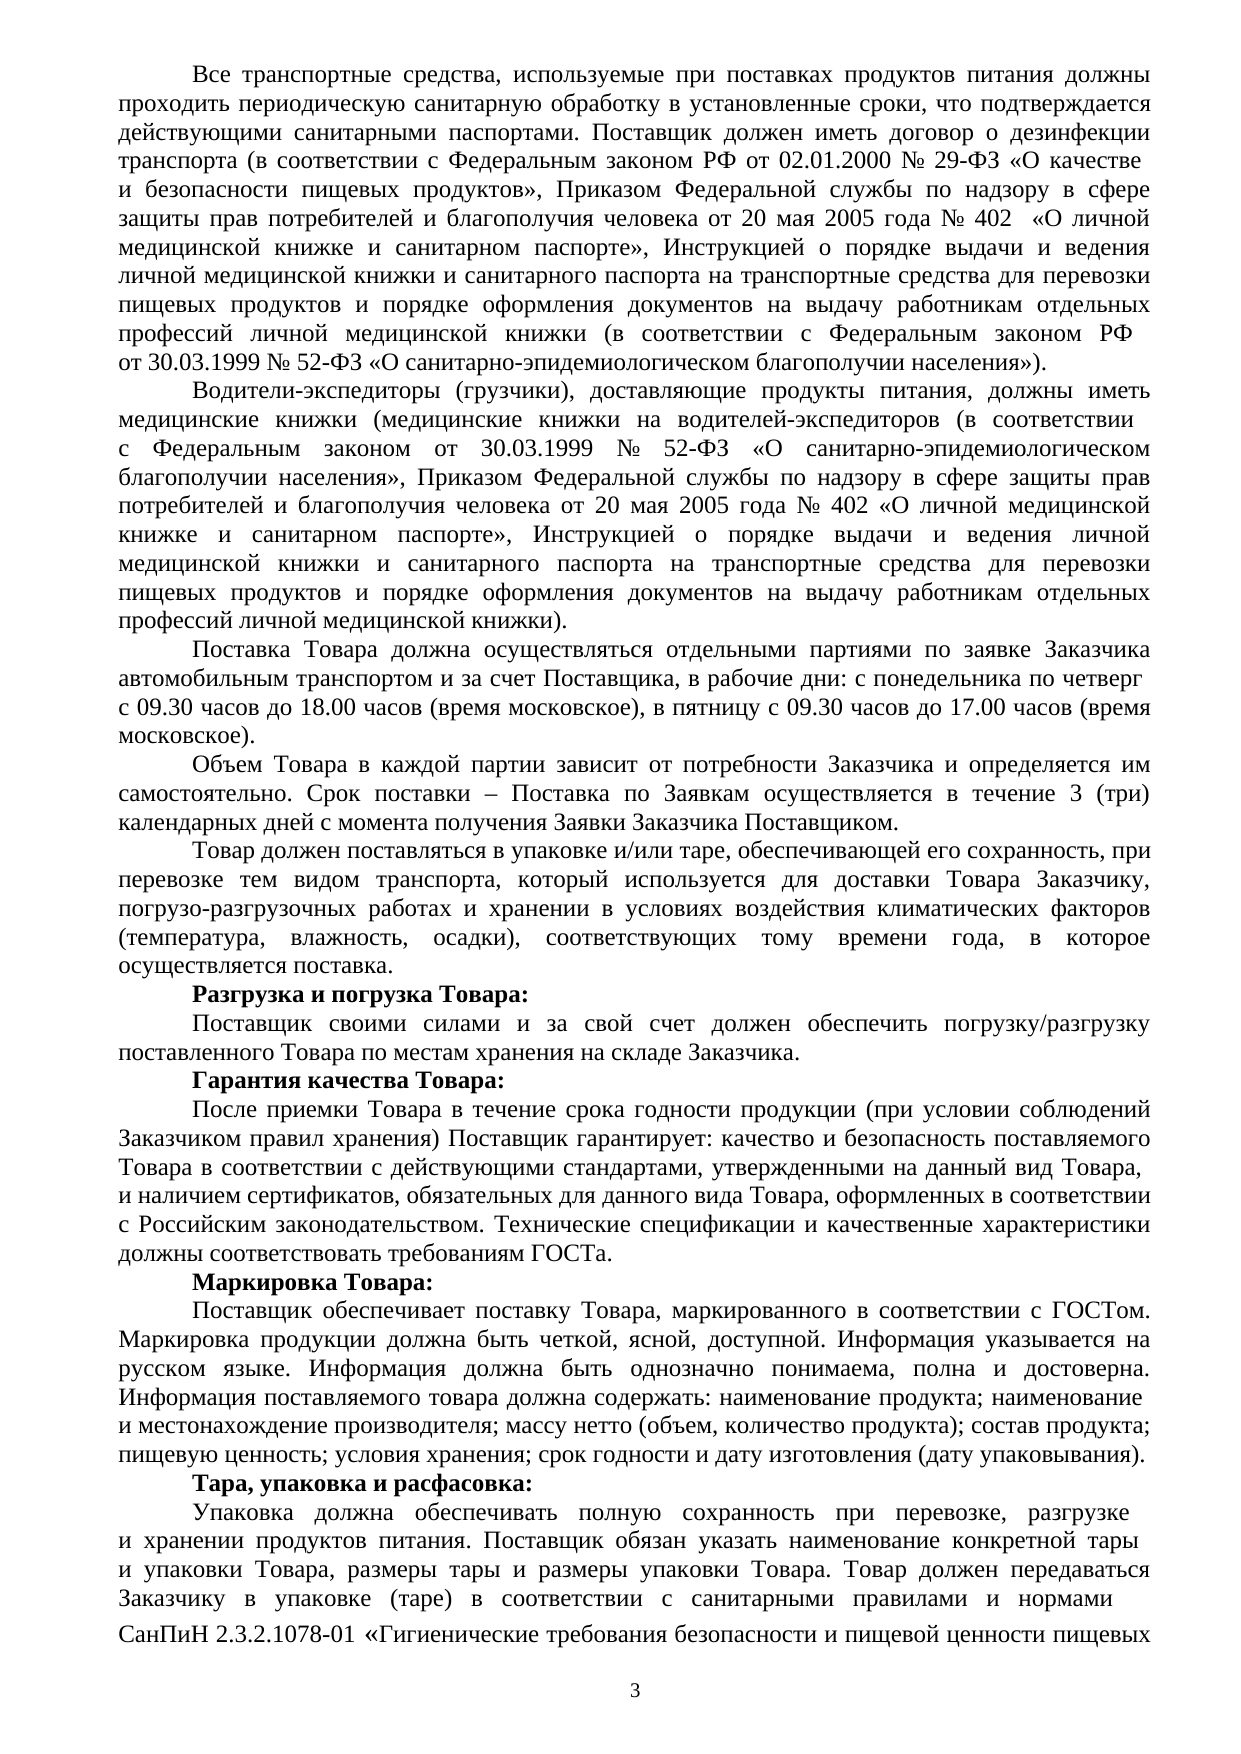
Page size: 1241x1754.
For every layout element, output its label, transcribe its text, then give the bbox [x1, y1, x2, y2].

text Маркировка Товара: [118, 1267, 1152, 1295]
text Поставка Товара должна осуществляться отдельными партиями по заявке Заказчика автомобильным транспортом и за счет Поставщика, в рабочие дни: с понедельника по четверг с 09.30 часов до 18.00 часов (время московское), в пятницу с 09.30 часов до 17.00 часов (время московское). [118, 634, 1152, 749]
text Все транспортные средства, используемые при поставках продуктов питания должны проходить периодическую санитарную обработку в установленные сроки, что подтверждается действующими санитарными паспортами. Поставщик должен иметь договор о дезинфекции транспорта (в соответствии с Федеральным законом РФ от 02.01.2000 № 29-ФЗ «О качестве и безопасности пищевых продуктов», Приказом Федеральной службы по надзору в сфере защиты прав потребителей и благополучия человека от 20 мая 2005 года № 402 «О личной медицинской книжке и санитарном паспорте», Инструкцией о порядке выдачи и ведения личной медицинской книжки и санитарного паспорта на транспортные средства для перевозки пищевых продуктов и порядке оформления документов на выдачу работникам отдельных профессий личной медицинской книжки (в соответствии с Федеральным законом РФ от 30.03.1999 № 52-ФЗ «О санитарно-эпидемиологическом благополучии населения»). [118, 59, 1152, 375]
text Объем Товара в каждой партии зависит от потребности Заказчика и определяется им самостоятельно. Срок поставки – Поставка по Заявкам осуществляется в течение 3 (три) календарных дней с момента получения Заявки Заказчика Поставщиком. [118, 749, 1152, 835]
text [118, 1497, 1152, 1651]
text Товар должен поставляться в упаковке и/или таре, обеспечивающей его сохранность, при перевозке тем видом транспорта, который используется для доставки Товара Заказчику, погрузо-разгрузочных работах и хранении в условиях воздействия климатических факторов (температура, влажность, осадки), соответствующих тому времени года, в которое осуществляется поставка. [118, 835, 1152, 979]
text Поставщик обеспечивает поставку Товара, маркированного в соответствии с ГОСТом. Маркировка продукции должна быть четкой, ясной, доступной. Информация указывается на русском языке. Информация должна быть однозначно понимаема, полна и достоверна. Информация поставляемого товара должна содержать: наименование продукта; наименование и местонахождение производителя; массу нетто (объем, количество продукта); состав продукта; пищевую ценность; условия хранения; срок годности и дату изготовления (дату упаковывания). [118, 1295, 1152, 1468]
text Тара, упаковка и расфасовка: [118, 1468, 1152, 1497]
text Поставщик своими силами и за свой счет должен обеспечить погрузку/разгрузку поставленного Товара по местам хранения на складе Заказчика. [118, 1008, 1152, 1065]
text Гарантия качества Товара: [118, 1065, 1152, 1094]
text После приемки Товара в течение срока годности продукции (при условии соблюдений Заказчиком правил хранения) Поставщик гарантирует: качество и безопасность поставляемого Товара в соответствии с действующими стандартами, утвержденными на данный вид Товара, и наличием сертификатов, обязательных для данного вида Товара, оформленных в соответствии с Российским законодательством. Технические спецификации и качественные характеристики должны соответствовать требованиям ГОСТа. [118, 1094, 1152, 1267]
text Водители-экспедиторы (грузчики), доставляющие продукты питания, должны иметь медицинские книжки (медицинские книжки на водителей-экспедиторов (в соответствии с Федеральным законом от 30.03.1999 № 52-ФЗ «О санитарно-эпидемиологическом благополучии населения», Приказом Федеральной службы по надзору в сфере защиты прав потребителей и благополучия человека от 20 мая 2005 года № 402 «О личной медицинской книжке и санитарном паспорте», Инструкцией о порядке выдачи и ведения личной медицинской книжки и санитарного паспорта на транспортные средства для перевозки пищевых продуктов и порядке оформления документов на выдачу работникам отдельных профессий личной медицинской книжки). [118, 375, 1152, 634]
text Разгрузка и погрузка Товара: [118, 979, 1152, 1008]
